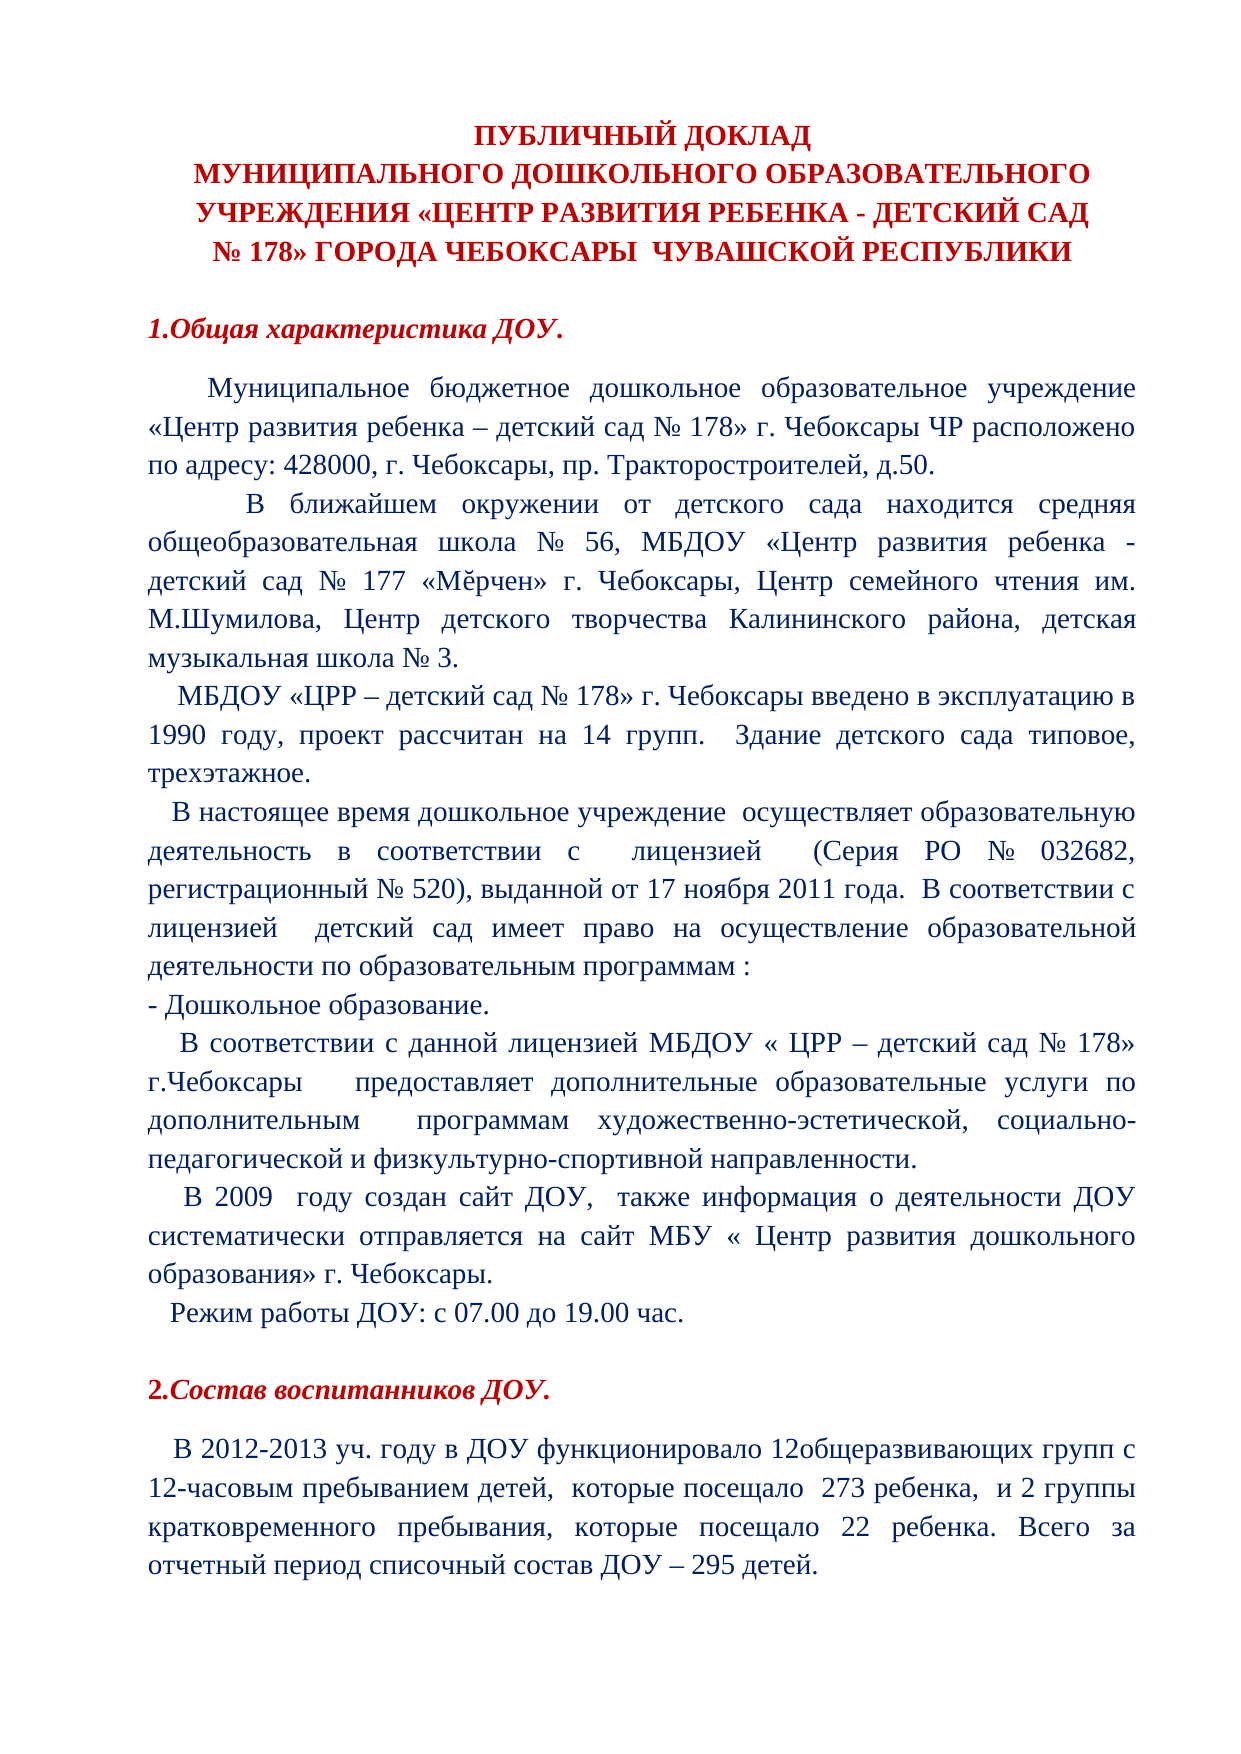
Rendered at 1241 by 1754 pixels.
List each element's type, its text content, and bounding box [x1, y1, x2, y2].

text ПУБЛИЧНЫЙ ДОКЛАД [148, 118, 1137, 152]
text В соответствии с данной лицензией МБДОУ « ЦРР – детский сад № 178» г.Чебоксары предоставляет дополнительные образовательные услуги по дополнительным программам художественно-эстетической, социально-педагогической и физкультурно-спортивной направленности. [148, 1025, 1137, 1174]
text Муниципальное бюджетное дошкольное образовательное учреждение «Центр развития ребенка – детский сад № 178» г. Чебоксары ЧР расположено по адресу: 428000, г. Чебоксары, пр. Тракторостроителей, д.50. [148, 370, 1137, 481]
text МБДОУ «ЦРР – детский сад № 178» г. Чебоксары введено в эксплуатацию в 1990 году, проект рассчитан на 14 групп. Здание детского сада типовое, трехэтажное. [148, 678, 1137, 789]
text - Дошкольное образование. [148, 987, 1137, 1020]
text МУНИЦИПАЛЬНОГО ДОШКОЛЬНОГО ОБРАЗОВАТЕЛЬНОГО УЧРЕЖДЕНИЯ «ЦЕНТР РАЗВИТИЯ РЕБЕНКА - ДЕТСКИЙ САД [148, 157, 1137, 229]
text Режим работы ДОУ: с 07.00 до 19.00 час. [148, 1295, 1137, 1329]
text В 2012-2013 уч. году в ДОУ функционировало 12общеразвивающих групп с 12-часовым пребыванием детей, которые посещало 273 ребенка, и 2 группы кратковременного пребывания, которые посещало 22 ребенка. Всего за отчетный период списочный состав ДОУ – 295 детей. [148, 1432, 1137, 1581]
text В 2009 году создан сайт ДОУ, также информация о деятельности ДОУ систематически отправляется на сайт МБУ « Центр развития дошкольного образования» г. Чебоксары. [148, 1179, 1137, 1290]
text 1.Общая характеристика ДОУ. [148, 311, 1137, 344]
text В ближайшем окружении от детского сада находится средняя общеобразовательная школа № 56, МБДОУ «Центр развития ребенка - детский сад № 177 «Мĕрчен» г. Чебоксары, Центр семейного чтения им. М.Шумилова, Центр детского творчества Калининского района, детская музыкальная школа № 3. [148, 486, 1137, 673]
text В настоящее время дошкольное учреждение осуществляет образовательную деятельность в соответствии с лицензией (Серия РО № 032682, регистрационный № 520), выданной от 17 ноября 2011 года. В соответствии с лицензией детский сад имеет право на осуществление образовательной деятельности по образовательным программам : [148, 794, 1137, 982]
text № 178» ГОРОДА ЧЕБОКСАРЫ ЧУВАШСКОЙ РЕСПУБЛИКИ [148, 234, 1137, 267]
text 2.Состав воспитанников ДОУ. [148, 1372, 1137, 1406]
